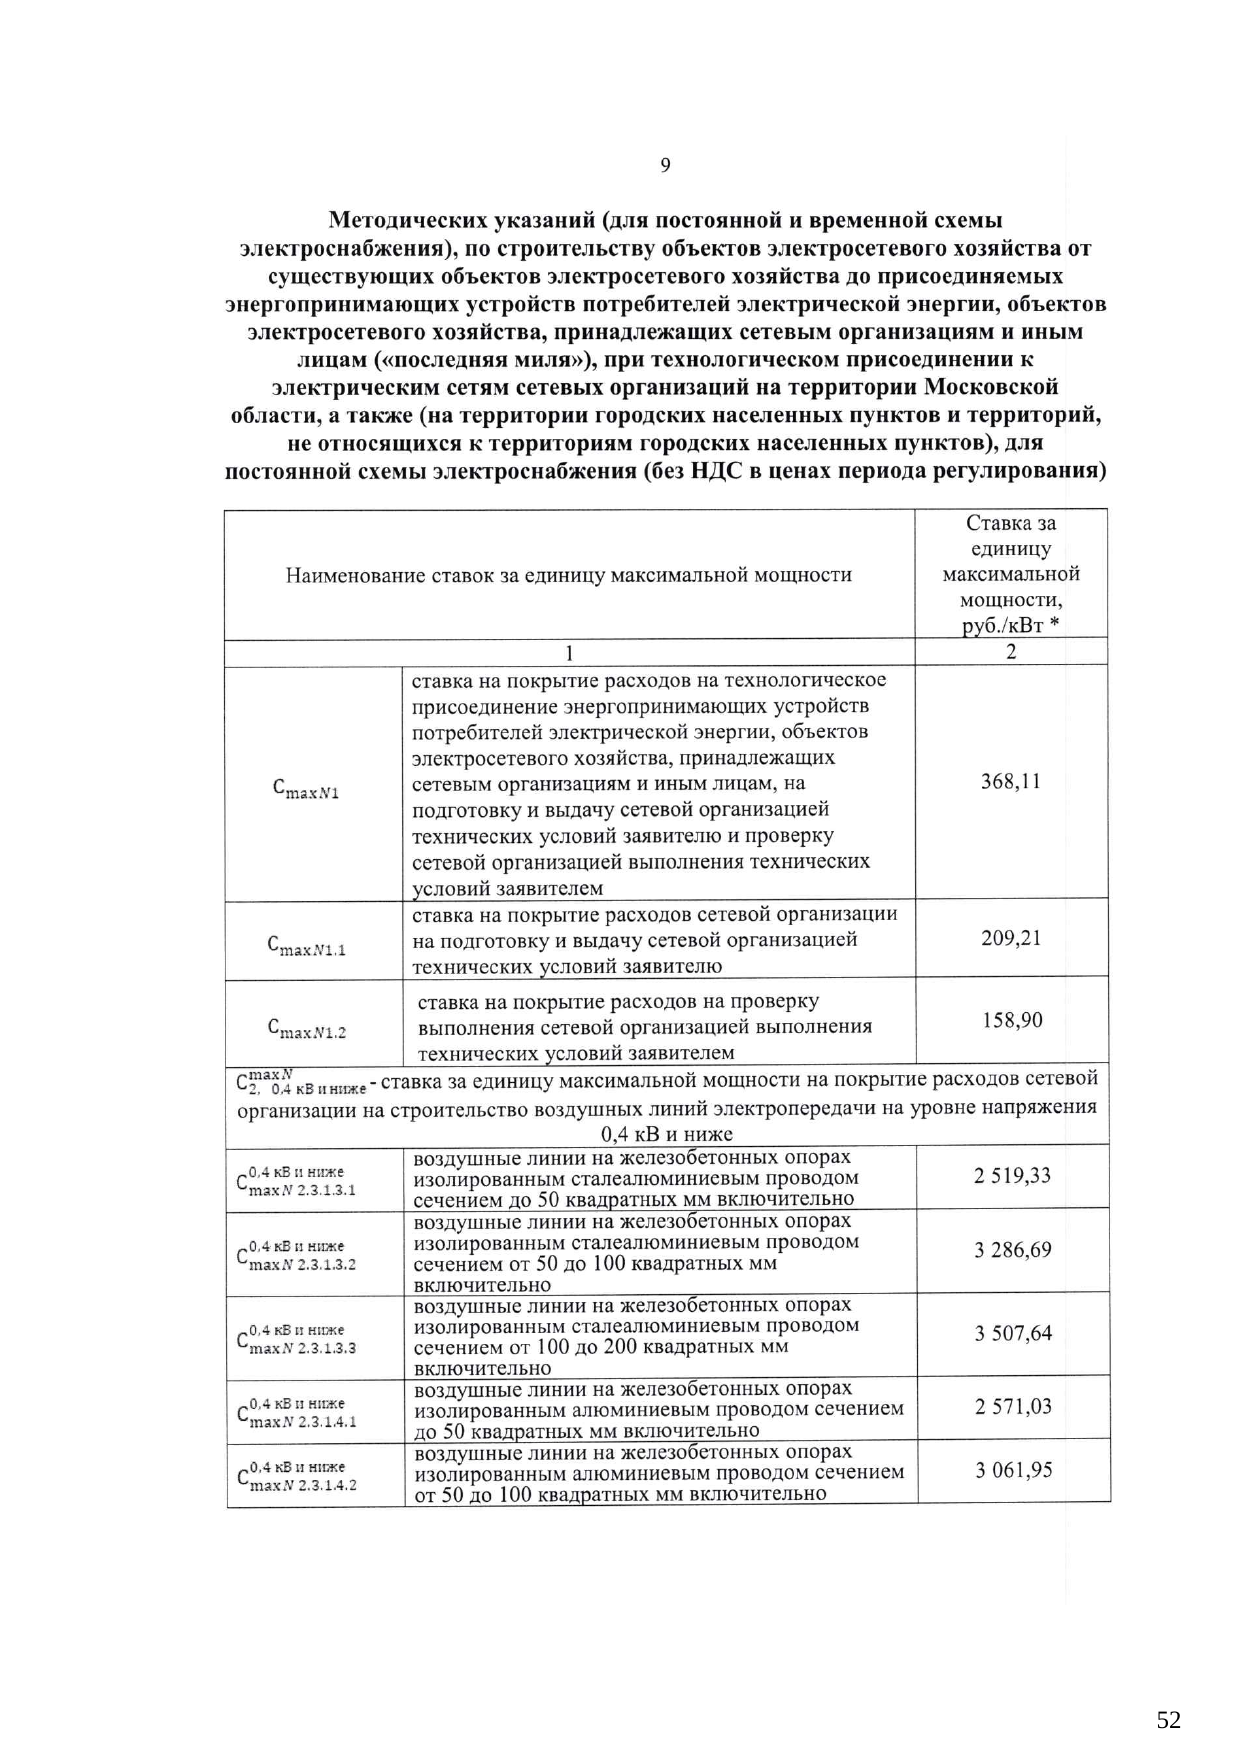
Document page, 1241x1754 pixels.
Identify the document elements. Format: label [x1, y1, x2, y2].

picture [103, 88, 1181, 1620]
